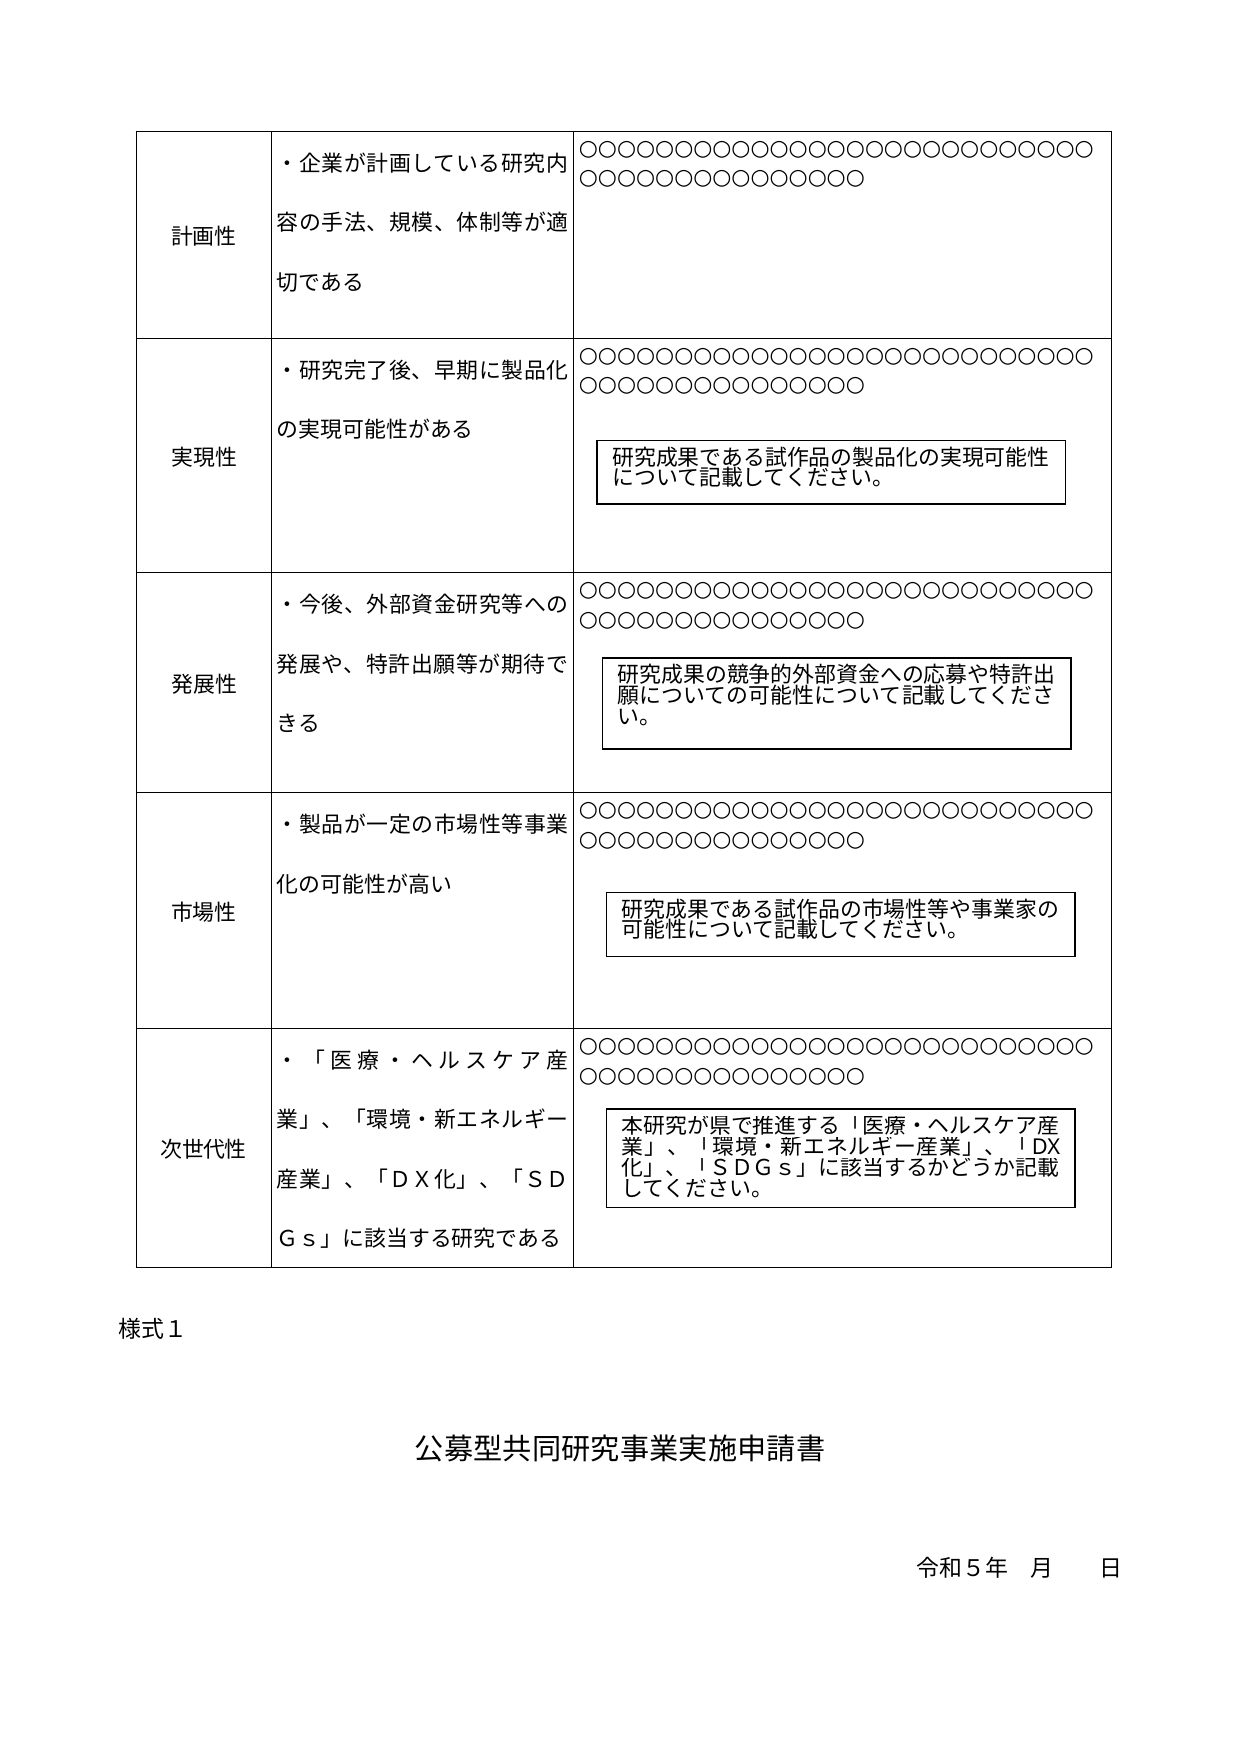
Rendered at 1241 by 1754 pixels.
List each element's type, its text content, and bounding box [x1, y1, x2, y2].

table_cell ○○○○○○○○○○○○○○○○○○○○○○○○○○○○○○○○○○○○○○○○○○ [574, 573, 1111, 792]
table_cell ○○○○○○○○○○○○○○○○○○○○○○○○○○○○○○○○○○○○○○○○○○ [574, 339, 1111, 572]
table_cell 計画性 [137, 132, 271, 338]
table_cell ・今後、外部資金研究等への発展や、特許出願等が期待できる [272, 573, 573, 792]
table_cell ○○○○○○○○○○○○○○○○○○○○○○○○○○○○○○○○○○○○○○○○○○ [574, 1029, 1111, 1267]
table_cell 市場性 [137, 793, 271, 1028]
table_cell ○○○○○○○○○○○○○○○○○○○○○○○○○○○○○○○○○○○○○○○○○○ [574, 793, 1111, 1028]
table_cell ・企業が計画している研究内容の手法、規模、体制等が適切である [272, 132, 573, 338]
table_cell 次世代性 [137, 1029, 271, 1267]
table_cell 実現性 [137, 339, 271, 572]
table_cell 発展性 [137, 573, 271, 792]
table_cell ・「医療・ヘルスケア産業」、「環境・新エネルギー産業」、「ＤＸ化」、「ＳＤＧｓ」に該当する研究である [272, 1029, 573, 1267]
table_cell ○○○○○○○○○○○○○○○○○○○○○○○○○○○○○○○○○○○○○○○○○○ [574, 132, 1111, 338]
text 令和５年 月 日 [118, 1536, 1122, 1596]
text 様式１ [118, 1298, 1122, 1357]
text 公募型共同研究事業実施申請書 [118, 1417, 1122, 1477]
table_cell ・研究完了後、早期に製品化の実現可能性がある [272, 339, 573, 572]
table_cell ・製品が一定の市場性等事業化の可能性が高い [272, 793, 573, 1028]
